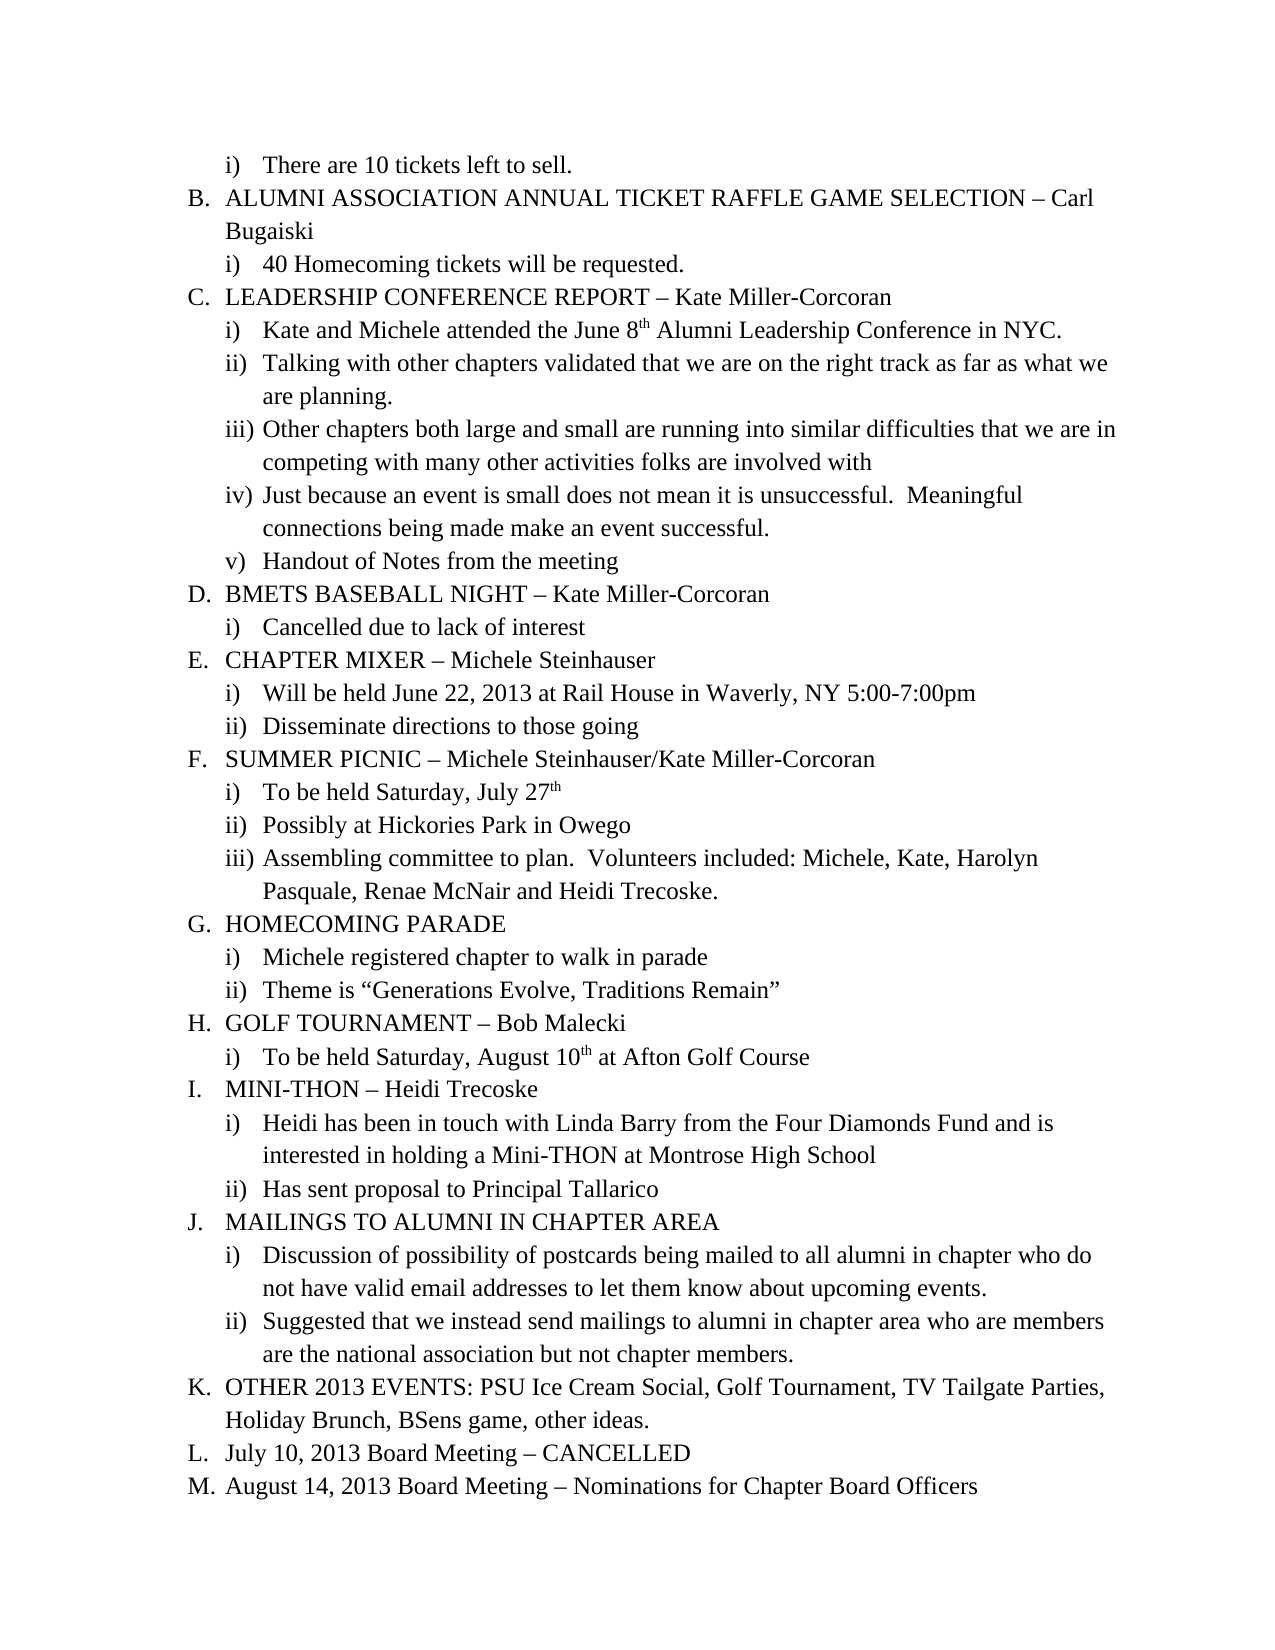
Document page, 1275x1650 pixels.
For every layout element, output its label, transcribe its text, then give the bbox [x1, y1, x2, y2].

list There are 10 tickets left to sell. [225, 150, 1125, 179]
list Disseminate directions to those going [225, 711, 1125, 740]
list August 14, 2013 Board Meeting – Nominations for Chapter Board Officers [187, 1471, 1125, 1499]
list To be held Saturday, August 10th at Afton Golf Course [225, 1042, 1125, 1070]
list ALUMNI ASSOCIATION ANNUAL TICKET RAFFLE GAME SELECTION – Carl Bugaiski [187, 183, 1125, 245]
list CHAPTER MIXER – Michele Steinhauser [187, 645, 1125, 674]
list To be held Saturday, July 27th [225, 777, 1125, 806]
list 40 Homecoming tickets will be requested. [225, 249, 1125, 278]
list Kate and Michele attended the June 8th Alumni Leadership Conference in NYC. [225, 315, 1125, 344]
list Talking with other chapters validated that we are on the right track as far as what we are planning. [225, 348, 1125, 410]
list July 10, 2013 Board Meeting – CANCELLED [187, 1438, 1125, 1467]
list Theme is “Generations Evolve, Traditions Remain” [225, 976, 1125, 1004]
list Has sent proposal to Principal Tallarico [225, 1174, 1125, 1202]
list Assembling committee to plan. Volunteers included: Michele, Kate, Harolyn Pasquale, Renae McNair and Heidi Trecoske. [225, 843, 1125, 905]
list GOLF TOURNAMENT – Bob Malecki [187, 1008, 1125, 1037]
list Suggested that we instead send mailings to alumni in chapter area who are members are the national association but not chapter members. [225, 1306, 1125, 1367]
list Will be held June 22, 2013 at Rail House in Waverly, NY 5:00-7:00pm [225, 678, 1125, 707]
list OTHER 2013 EVENTS: PSU Ice Cream Social, Golf Tournament, TV Tailgate Parties, Holiday Brunch, BSens game, other ideas. [187, 1372, 1125, 1433]
list Cancelled due to lack of interest [225, 612, 1125, 641]
list LEADERSHIP CONFERENCE REPORT – Kate Miller-Corcoran [187, 282, 1125, 311]
list Possibly at Hickories Park in Owego [225, 810, 1125, 839]
list Heidi has been in touch with Linda Barry from the Four Diamonds Fund and is interested in holding a Mini-THON at Montrose High School [225, 1108, 1125, 1169]
list Other chapters both large and small are running into similar difficulties that we are in competing with many other activities folks are involved with [225, 414, 1125, 476]
list Michele registered chapter to walk in parade [225, 942, 1125, 971]
list SUMMER PICNIC – Michele Steinhauser/Kate Miller-Corcoran [187, 744, 1125, 773]
list BMETS BASEBALL NIGHT – Kate Miller-Corcoran [187, 579, 1125, 608]
list MINI-THON – Heidi Trecoske [187, 1074, 1125, 1103]
list MAILINGS TO ALUMNI IN CHAPTER AREA [187, 1207, 1125, 1235]
list Handout of Notes from the meeting [225, 546, 1125, 575]
list HOMECOMING PARADE [187, 909, 1125, 938]
list Discussion of possibility of postcards being mailed to all alumni in chapter who do not have valid email addresses to let them know about upcoming events. [225, 1240, 1125, 1301]
list Just because an event is small does not mean it is unsuccessful. Meaningful connections being made make an event successful. [225, 480, 1125, 542]
